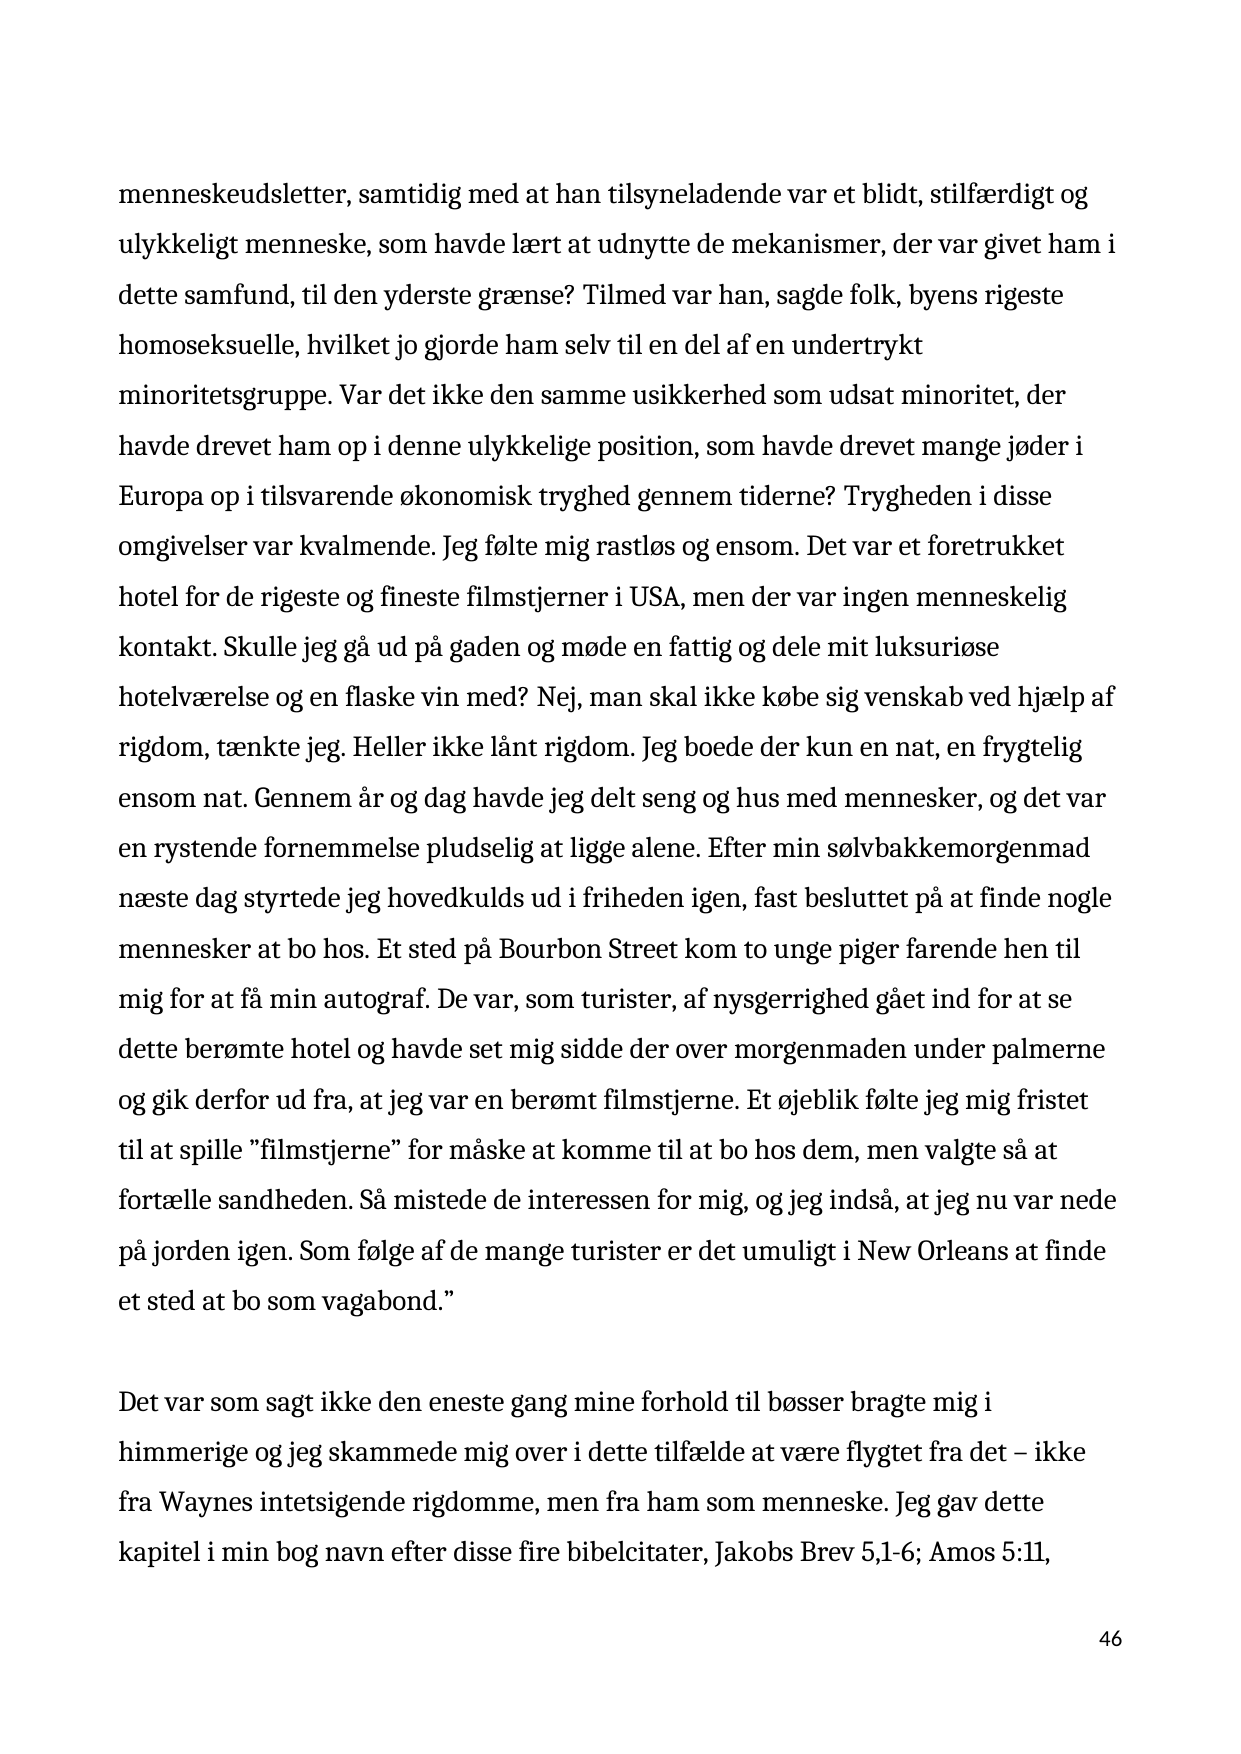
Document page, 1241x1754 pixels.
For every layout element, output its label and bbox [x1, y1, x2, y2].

text [118, 177, 1122, 1569]
